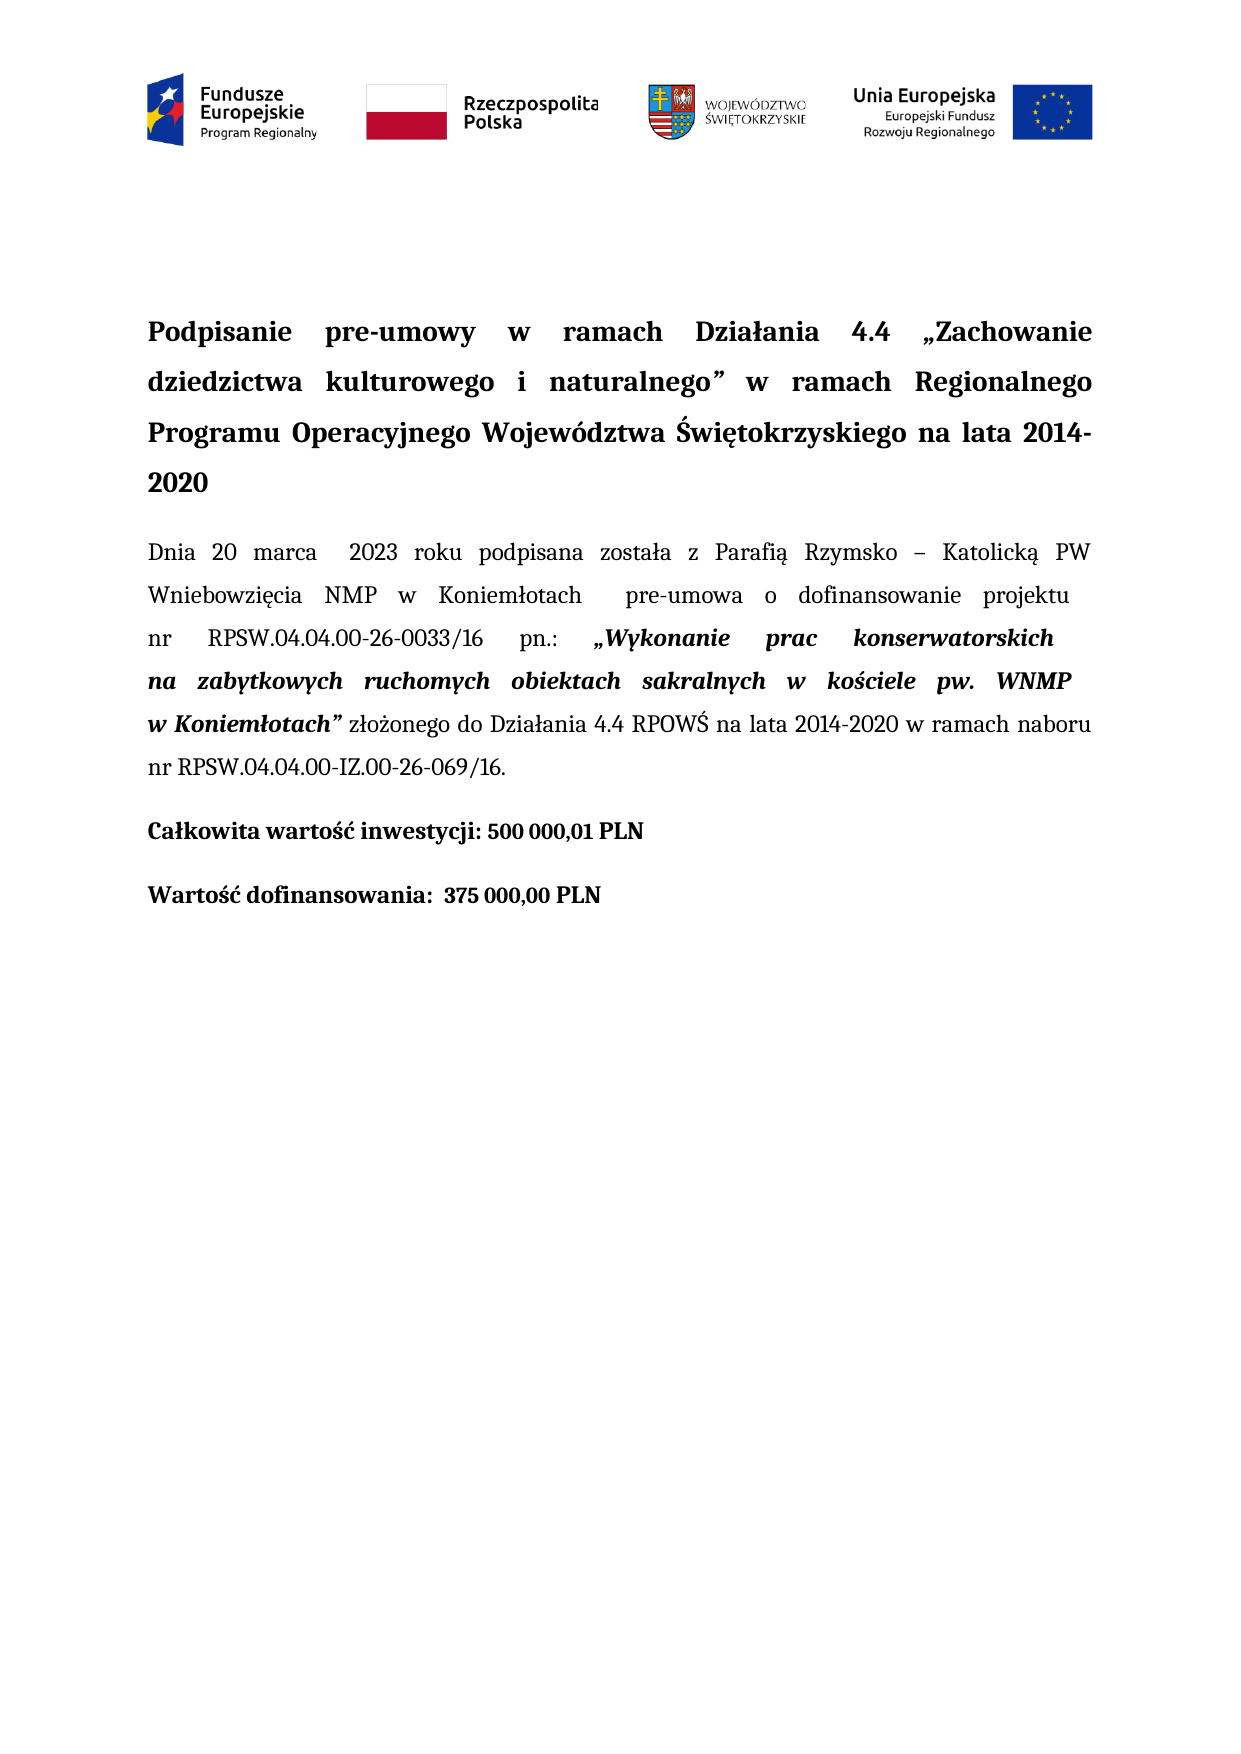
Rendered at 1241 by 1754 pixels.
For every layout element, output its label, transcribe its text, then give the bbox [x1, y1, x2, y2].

text Wartość dofinansowania: 375 000,00 PLN [148, 881, 1093, 910]
text Całkowita wartość inwestycji: 500 000,01 PLN [148, 817, 1093, 846]
picture [366, 73, 598, 146]
picture [147, 73, 317, 146]
picture [854, 73, 1093, 146]
picture [648, 73, 806, 146]
text Dnia 20 marca 2023 roku podpisana została z Parafią Rzymsko – Katolicką PW Wniebowzięcia NMP w Koniemłotach pre-umowa o dofinansowanie projektu nr RPSW.04.04.00-26-0033/16 pn.: „Wykonanie prac konserwatorskich na zabytkowych ruchomych obiektach sakralnych w kościele pw. WNMP w Koniemłotach” złożonego do Działania 4.4 RPOWŚ na lata 2014-2020 w ramach naboru nr RPSW.04.04.00-IZ.00-26-069/16. [148, 537, 1093, 782]
text Podpisanie pre-umowy w ramach Działania 4.4 „Zachowanie dziedzictwa kulturowego i naturalnego” w ramach Regionalnego Programu Operacyjnego Województwa Świętokrzyskiego na lata 2014-2020 [148, 315, 1093, 500]
